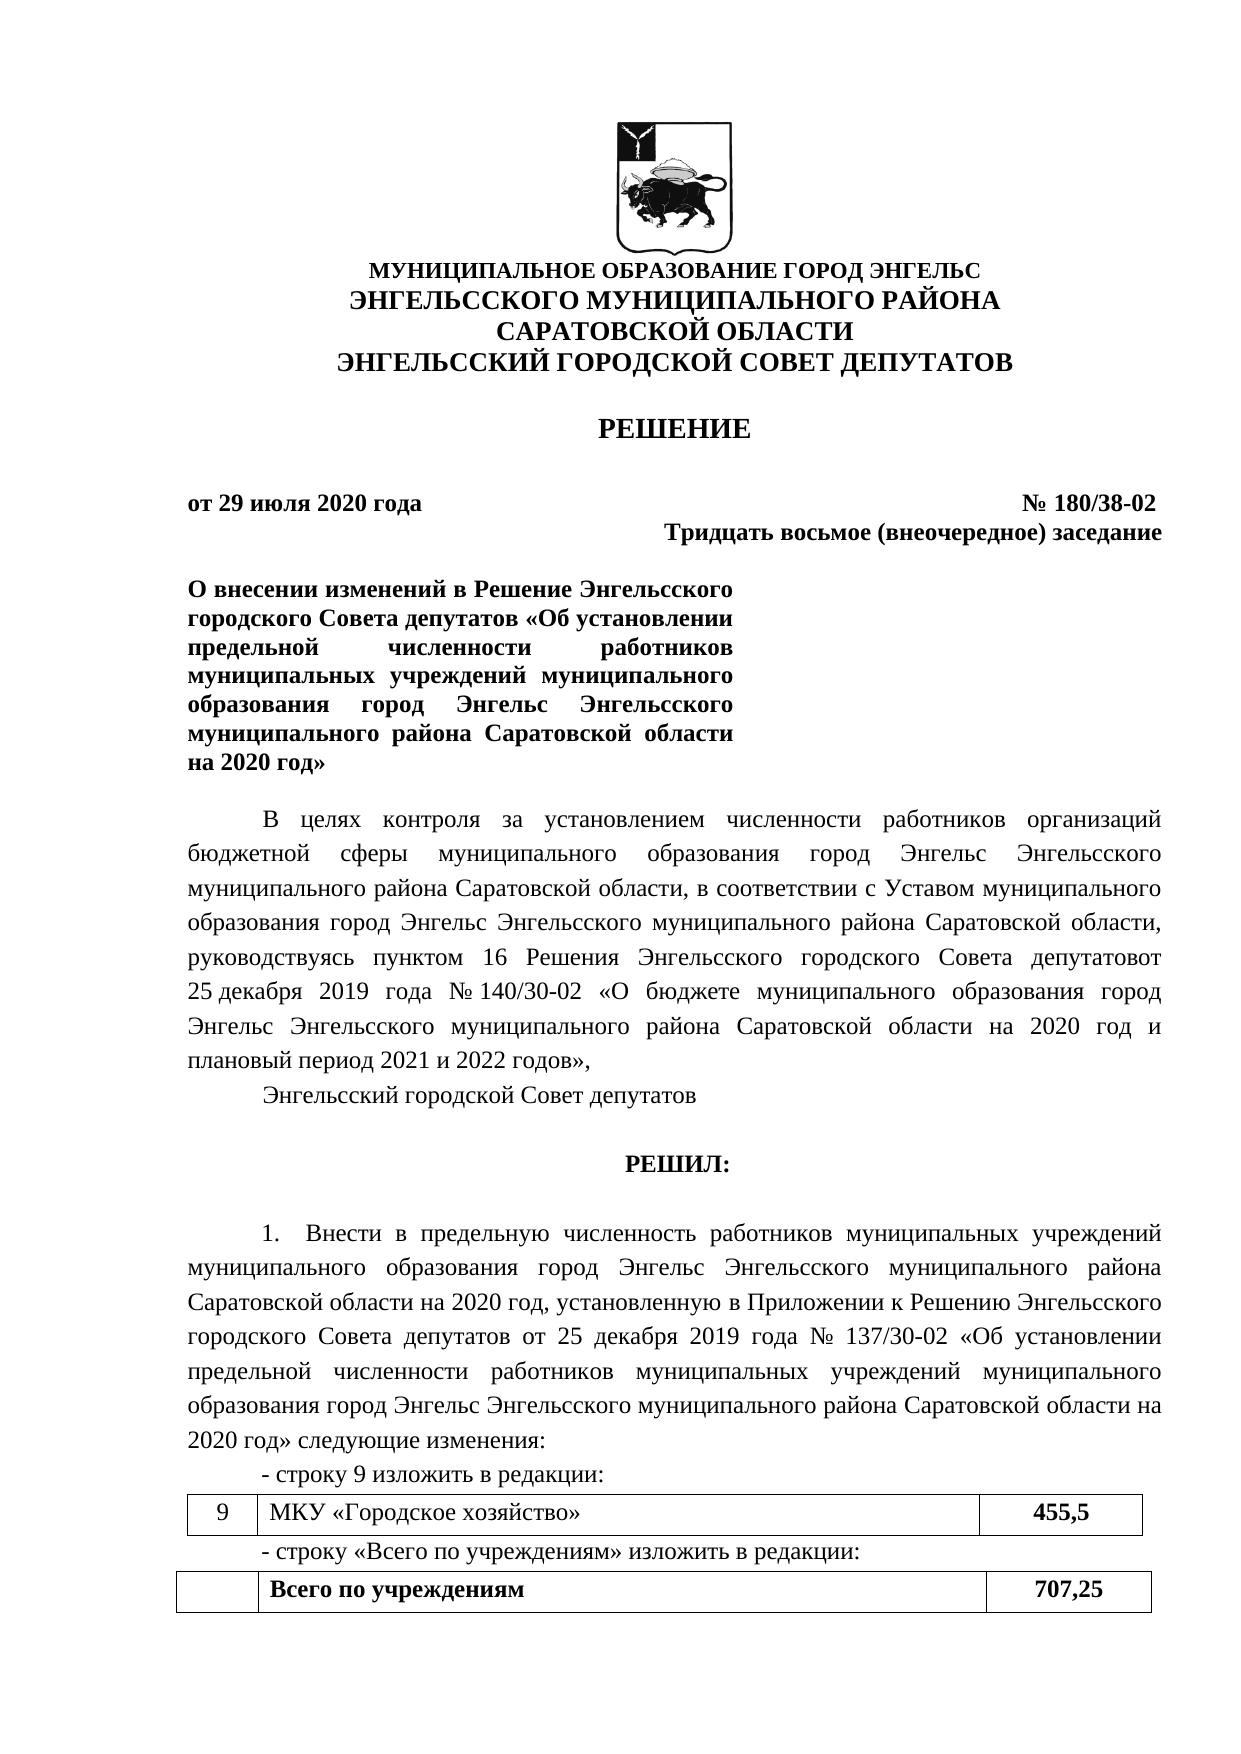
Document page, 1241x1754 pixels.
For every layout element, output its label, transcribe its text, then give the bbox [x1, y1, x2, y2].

text ЭНГЕЛЬССКИЙ ГОРОДСКОЙ СОВЕТ ДЕПУТАТОВ [187, 346, 1162, 377]
text САРАТОВСКОЙ ОБЛАСТИ [187, 315, 1162, 346]
table_header МКУ «Городское хозяйство» [258, 1495, 979, 1535]
list Внести в предельную численность работников муниципальных учреждений муниципального образования город Энгельс Энгельсского муниципального района Саратовской области на 2020 год, установленную в Приложении к Решению Энгельсского городского Совета депутатов от 25 декабря 2019 года № 137/30-02 «Об установлении предельной численности работников муниципальных учреждений муниципального образования город Энгельс Энгельсского муниципального района Саратовской области на 2020 год» следующие изменения: [187, 1218, 1162, 1453]
text В целях контроля за установлением численности работников организаций бюджетной сферы муниципального образования город Энгельс Энгельсского муниципального района Саратовской области, в соответствии с Уставом муниципального образования город Энгельс Энгельсского муниципального района Саратовской области, руководствуясь пунктом 16 Решения Энгельсского городского Совета депутатовот 25 декабря 2019 года № 140/30-02 «О бюджете муниципального образования город Энгельс Энгельсского муниципального района Саратовской области на 2020 год и плановый период 2021 и 2022 годов», [187, 804, 1162, 1074]
table_header Всего по учреждениям [259, 1572, 986, 1612]
table_header 455,5 [980, 1495, 1142, 1535]
table_header [177, 1572, 258, 1612]
text МУНИЦИПАЛЬНОЕ ОБРАЗОВАНИЕ ГОРОД ЭНГЕЛЬС [187, 257, 1162, 284]
text - строку 9 изложить в редакции: [261, 1459, 1162, 1488]
text О внесении изменений в Решение Энгельсского городского Совета депутатов «Об установлении предельной численности работников муниципальных учреждений муниципального образования город Энгельс Энгельсского муниципального района Саратовской области на 2020 год» [187, 574, 733, 775]
text Энгельсский городской Совет депутатов [187, 1080, 1162, 1109]
text ЭНГЕЛЬССКОГО МУНИЦИПАЛЬНОГО РАЙОНА [187, 284, 1162, 315]
text - строку «Всего по учреждениям» изложить в редакции: [261, 1536, 1162, 1565]
picture [613, 118, 736, 258]
table_header 707,25 [987, 1572, 1151, 1612]
table_header 9 [188, 1495, 257, 1535]
text Тридцать восьмое (внеочередное) заседание [187, 517, 1162, 545]
text от 29 июля 2020 года № 180/38-02 [187, 488, 1162, 517]
text РЕШЕНИЕ [187, 411, 1162, 444]
text РЕШИЛ: [187, 1149, 1168, 1178]
